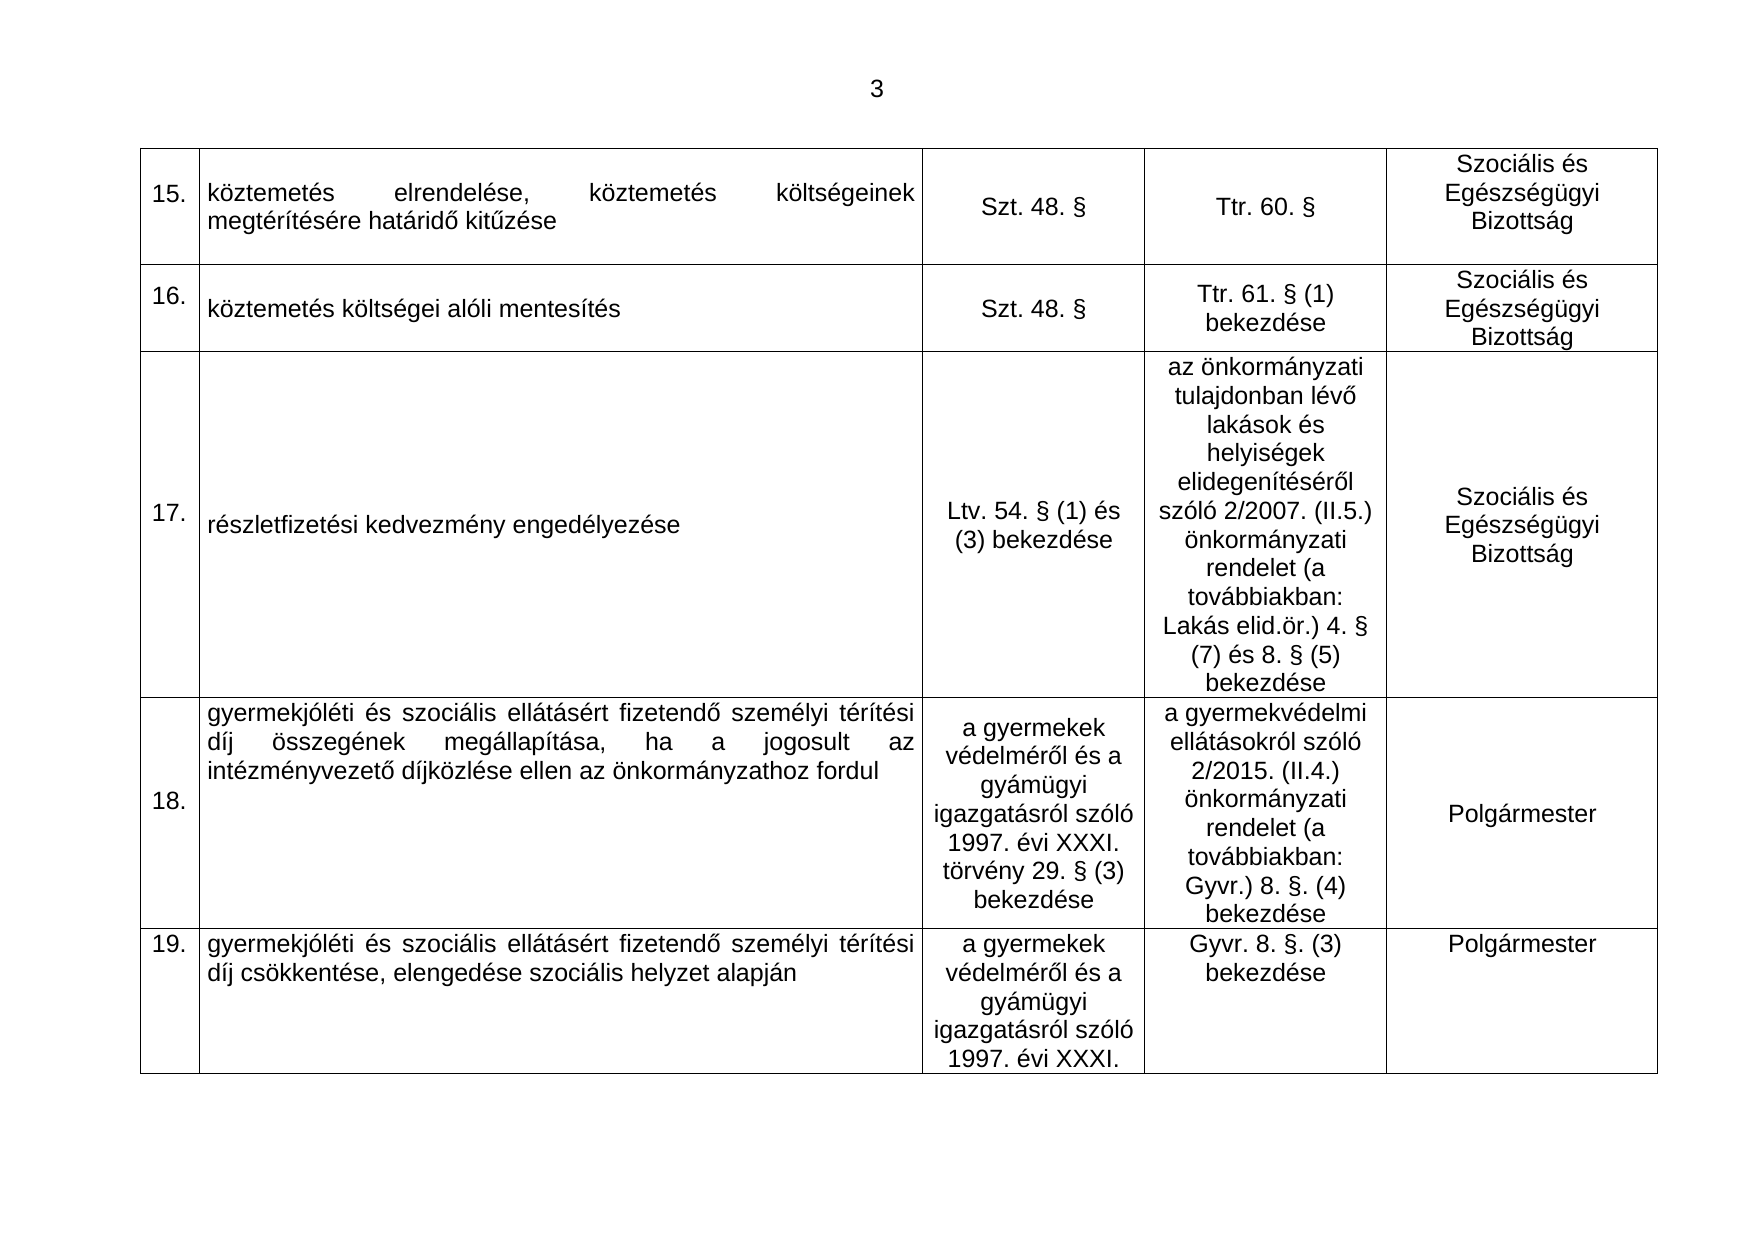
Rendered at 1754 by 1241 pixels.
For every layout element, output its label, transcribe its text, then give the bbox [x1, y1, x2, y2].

table_cell Ttr. 60. § [1145, 149, 1386, 264]
table_cell Ttr. 61. § (1) bekezdése [1145, 265, 1386, 351]
table_cell köztemetés költségei alóli mentesítés [200, 265, 922, 351]
table_cell az önkormányzati tulajdonban lévő lakások és helyiségek elidegenítéséről szóló 2/2007. (II.5.) önkormányzati rendelet (a továbbiakban: Lakás elid.ör.) 4. § (7) és 8. § (5) bekezdése [1145, 352, 1386, 697]
table_cell a gyermekek védelméről és a gyámügyi igazgatásról szóló 1997. évi XXXI. törvény 29. § (3) bekezdése [923, 698, 1144, 928]
table_cell Szociális és Egészségügyi Bizottság [1387, 352, 1657, 697]
table_cell Polgármester [1387, 929, 1657, 1073]
table_cell Szt. 48. § [923, 265, 1144, 351]
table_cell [200, 929, 922, 1073]
table_cell Polgármester [1387, 698, 1657, 928]
table_cell [141, 149, 199, 264]
table_cell gyermekjóléti és szociális ellátásért fizetendő személyi térítési díj összegének megállapítása, ha a jogosult az intézményvezető díjközlése ellen az önkormányzathoz fordul [200, 698, 922, 928]
table_cell köztemetés elrendelése, köztemetés költségeinek megtérítésére határidő kitűzése [200, 149, 922, 264]
table_cell Szociális és Egészségügyi Bizottság [1387, 265, 1657, 351]
table_cell részletfizetési kedvezmény engedélyezése [200, 352, 922, 697]
table_cell [141, 929, 199, 1073]
table_cell a gyermekvédelmi ellátásokról szóló 2/2015. (II.4.) önkormányzati rendelet (a továbbiakban: Gyvr.) 8. §. (4) bekezdése [1145, 698, 1386, 928]
table_cell [141, 352, 199, 697]
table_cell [923, 929, 1144, 1073]
table_cell Szt. 48. § [923, 149, 1144, 264]
table_cell [141, 698, 199, 928]
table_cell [1145, 929, 1386, 1073]
table_cell Ltv. 54. § (1) és (3) bekezdése [923, 352, 1144, 697]
table_cell Szociális és Egészségügyi Bizottság [1387, 149, 1657, 264]
table_cell [141, 265, 199, 351]
